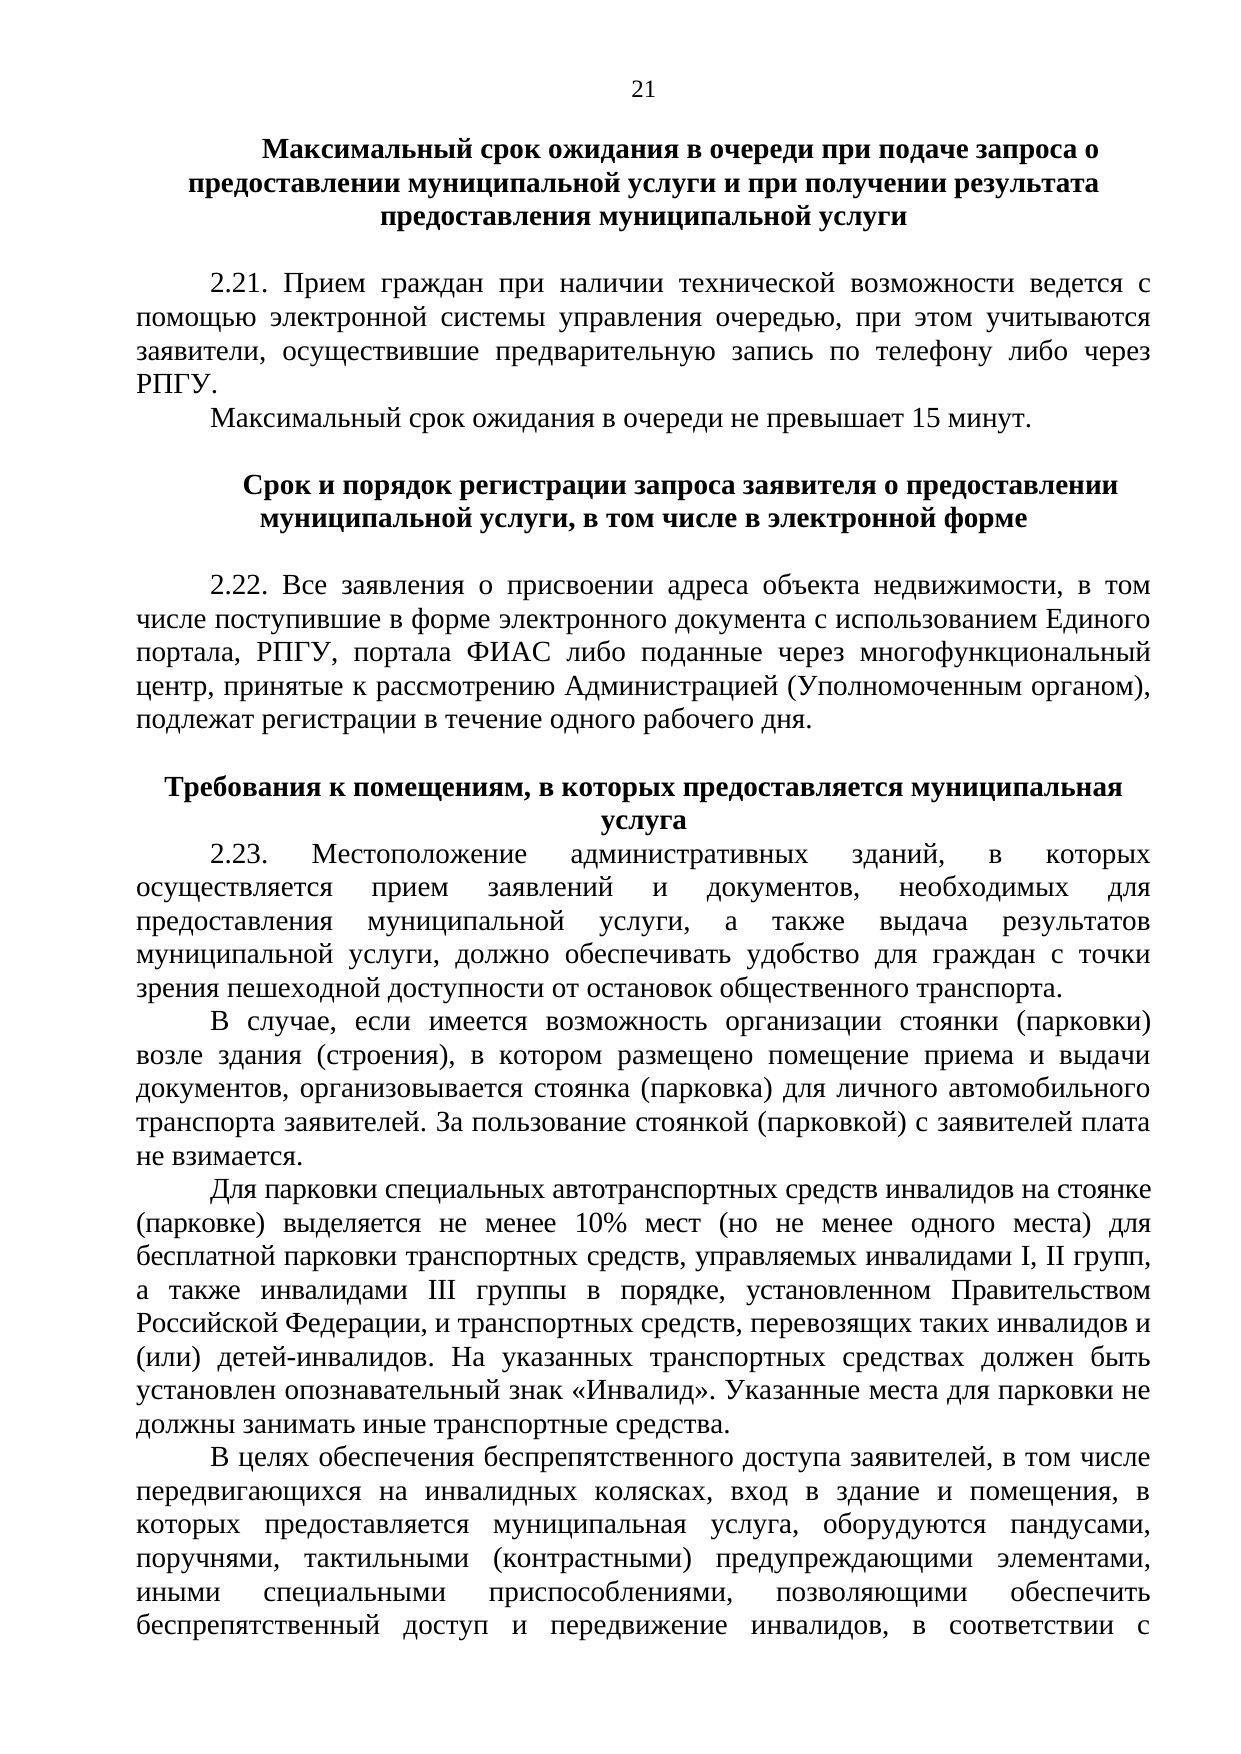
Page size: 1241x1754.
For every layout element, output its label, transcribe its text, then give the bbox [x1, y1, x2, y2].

text Срок и порядок регистрации запроса заявителя о предоставлении муниципальной услуги, в том числе в электронной форме [136, 467, 1152, 534]
text Максимальный срок ожидания в очереди при подаче запроса о предоставлении муниципальной услуги и при получении результата предоставления муниципальной услуги [136, 131, 1152, 232]
text 2.22. Все заявления о присвоении адреса объекта недвижимости, в том числе поступившие в форме электронного документа с использованием Единого портала, РПГУ, портала ФИАС либо поданные через многофункциональный центр, принятые к рассмотрению Администрацией (Уполномоченным органом), подлежат регистрации в течение одного рабочего дня. [136, 567, 1152, 735]
text Требования к помещениям, в которых предоставляется муниципальная услуга [136, 769, 1152, 836]
text Для парковки специальных автотранспортных средств инвалидов на стоянке (парковке) выделяется не менее 10% мест (но не менее одного места) для бесплатной парковки транспортных средств, управляемых инвалидами I, II групп, а также инвалидами III группы в порядке, установленном Правительством Российской Федерации, и транспортных средств, перевозящих таких инвалидов и (или) детей-инвалидов. На указанных транспортных средствах должен быть установлен опознавательный знак «Инвалид». Указанные места для парковки не должны занимать иные транспортные средства. [136, 1171, 1152, 1439]
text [136, 1439, 1152, 1641]
text В случае, если имеется возможность организации стоянки (парковки) возле здания (строения), в котором размещено помещение приема и выдачи документов, организовывается стоянка (парковка) для личного автомобильного транспорта заявителей. За пользование стоянкой (парковкой) с заявителей плата не взимается. [136, 1003, 1152, 1171]
text Максимальный срок ожидания в очереди не превышает 15 минут. [136, 400, 1152, 433]
text 2.21. Прием граждан при наличии технической возможности ведется с помощью электронной системы управления очередью, при этом учитываются заявители, осуществившие предварительную запись по телефону либо через РПГУ. [136, 266, 1152, 400]
text 2.23. Местоположение административных зданий, в которых осуществляется прием заявлений и документов, необходимых для предоставления муниципальной услуги, а также выдача результатов муниципальной услуги, должно обеспечивать удобство для граждан с точки зрения пешеходной доступности от остановок общественного транспорта. [136, 836, 1152, 1003]
